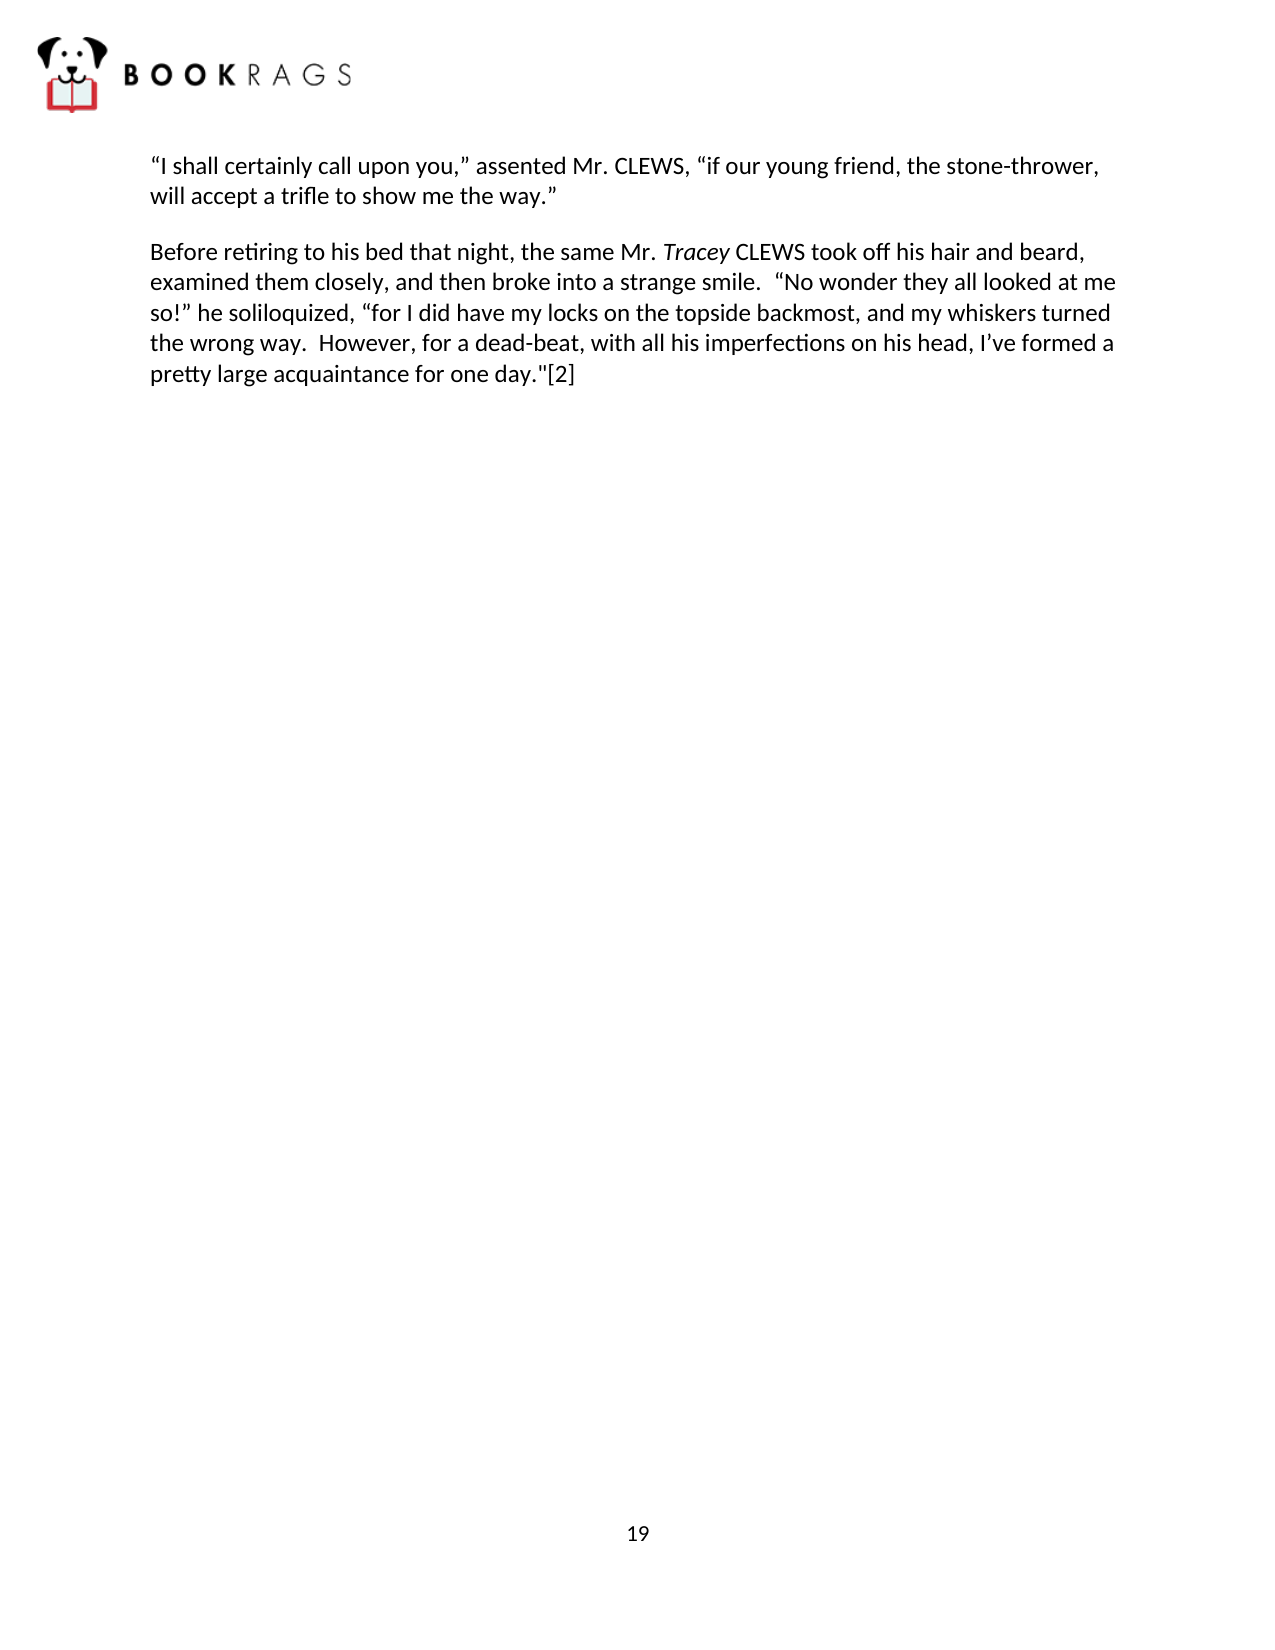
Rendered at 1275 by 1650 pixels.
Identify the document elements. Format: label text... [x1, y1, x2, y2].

text Before retiring to his bed that night, the same Mr. Tracey CLEWS took off his hair and beard, examined them closely, and then broke into a strange smile. “No wonder they all looked at me so!” he soliloquized, “for I did have my locks on the topside backmost, and my whiskers turned the wrong way. However, for a dead-beat, with all his imperfections on his head, I’ve formed a pretty large acquaintance for one day."[2] [150, 236, 1125, 389]
text “I shall certainly call upon you,” assented Mr. CLEWS, “if our young friend, the stone-thrower, will accept a trifle to show me the way.” [150, 150, 1125, 211]
picture [37, 37, 351, 113]
